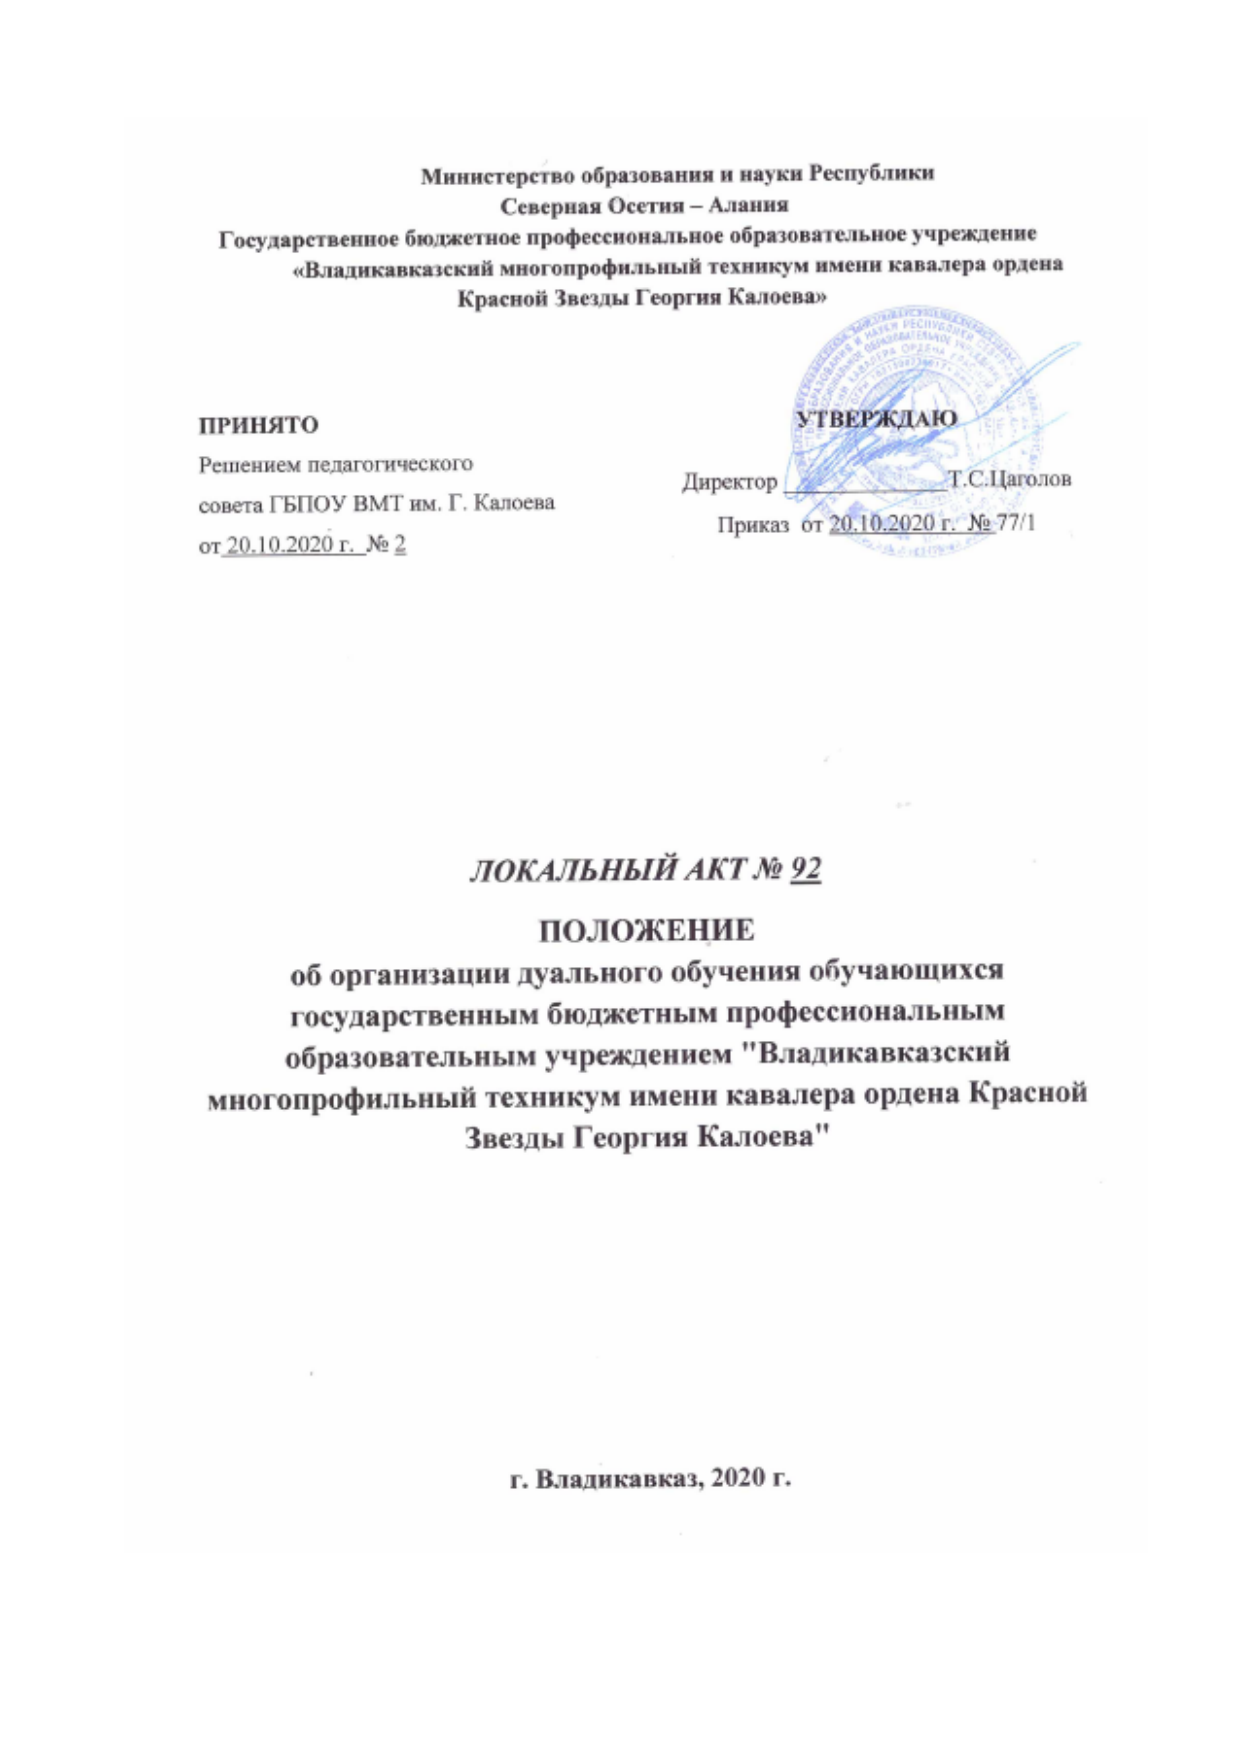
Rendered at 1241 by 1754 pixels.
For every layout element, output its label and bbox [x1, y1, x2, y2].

picture [124, 117, 1149, 1553]
